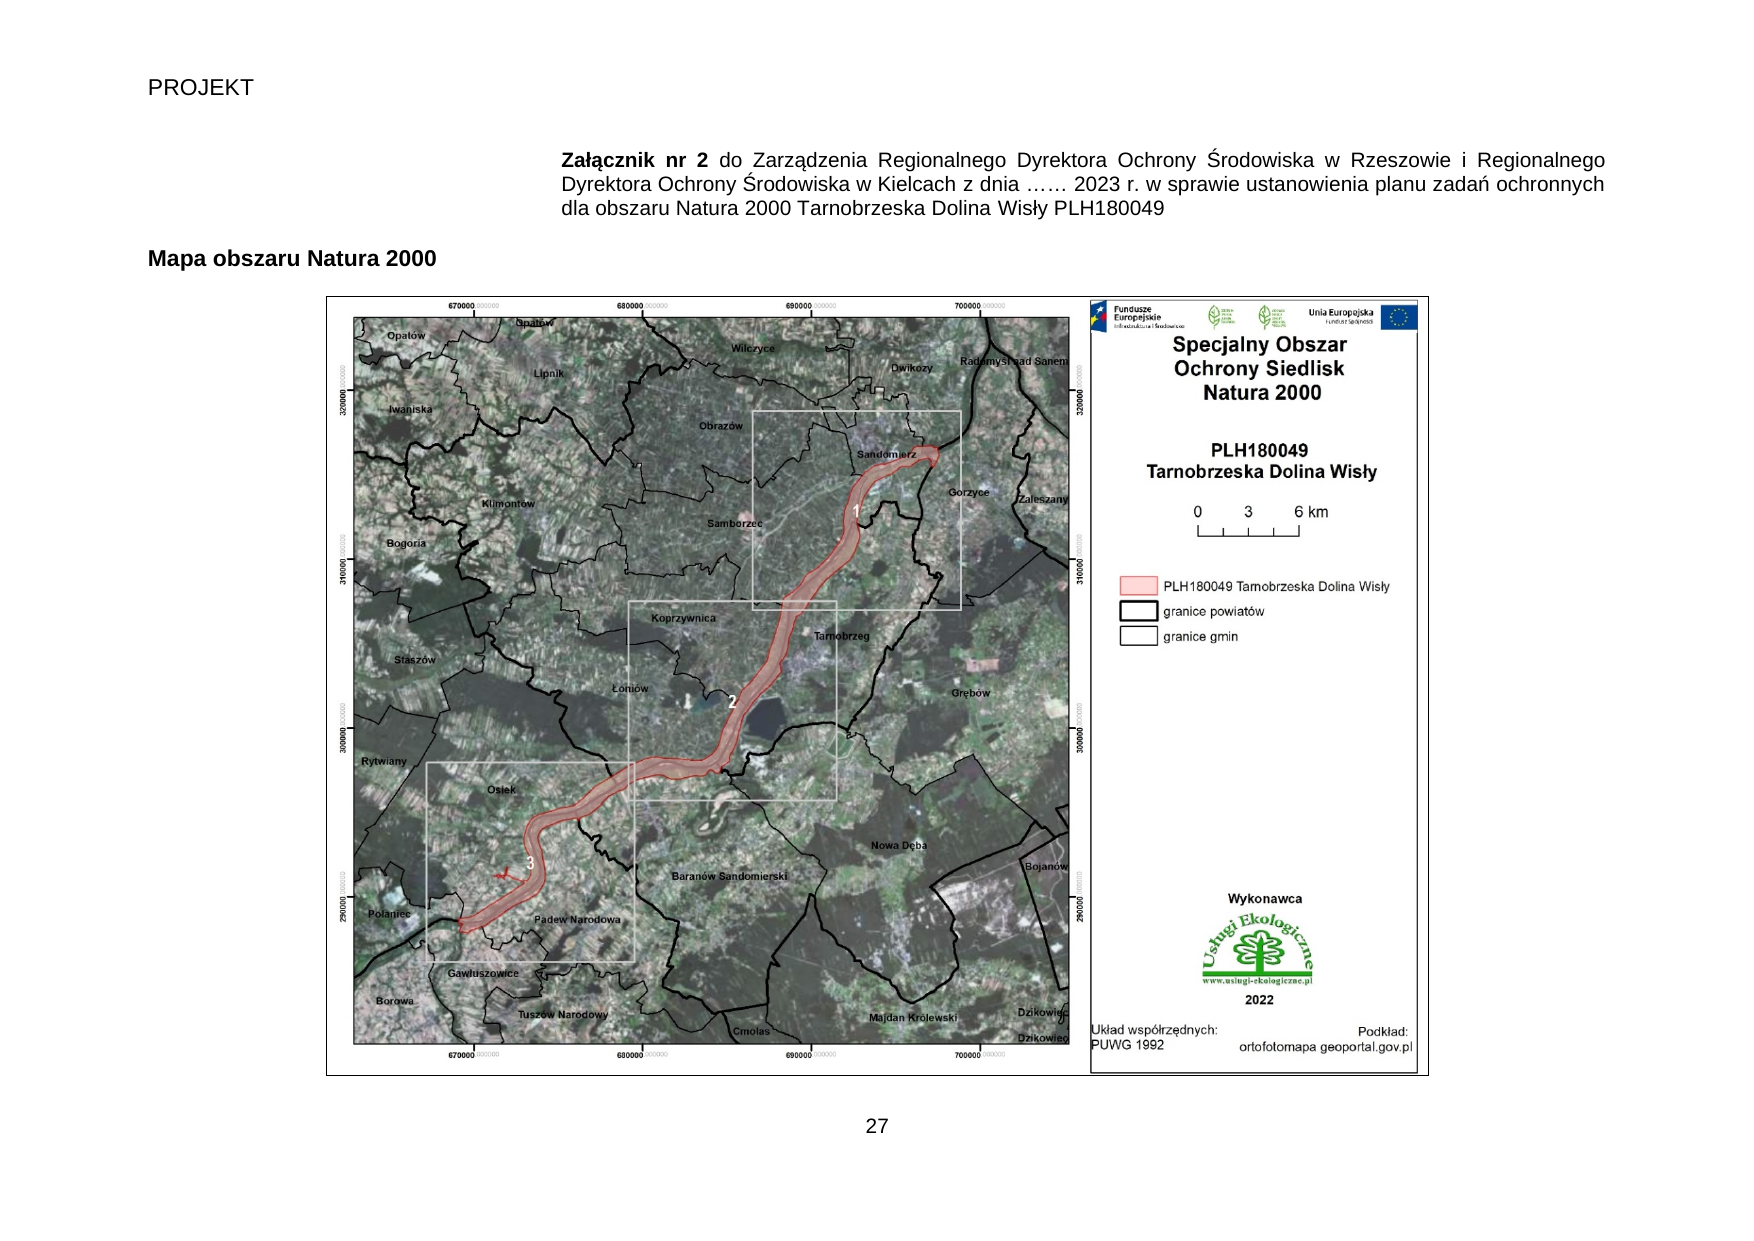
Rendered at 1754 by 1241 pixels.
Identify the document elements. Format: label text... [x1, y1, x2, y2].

picture [327, 297, 1428, 1075]
text Mapa obszaru Natura 2000 [148, 244, 1606, 271]
text Załącznik nr 2 do Zarządzenia Regionalnego Dyrektora Ochrony Środowiska w Rzeszowie i Regionalnego Dyrektora Ochrony Środowiska w Kielcach z dnia …… 2023 r. w sprawie ustanowienia planu zadań ochronnych dla obszaru Natura 2000 Tarnobrzeska Dolina Wisły PLH180049 [561, 148, 1606, 219]
